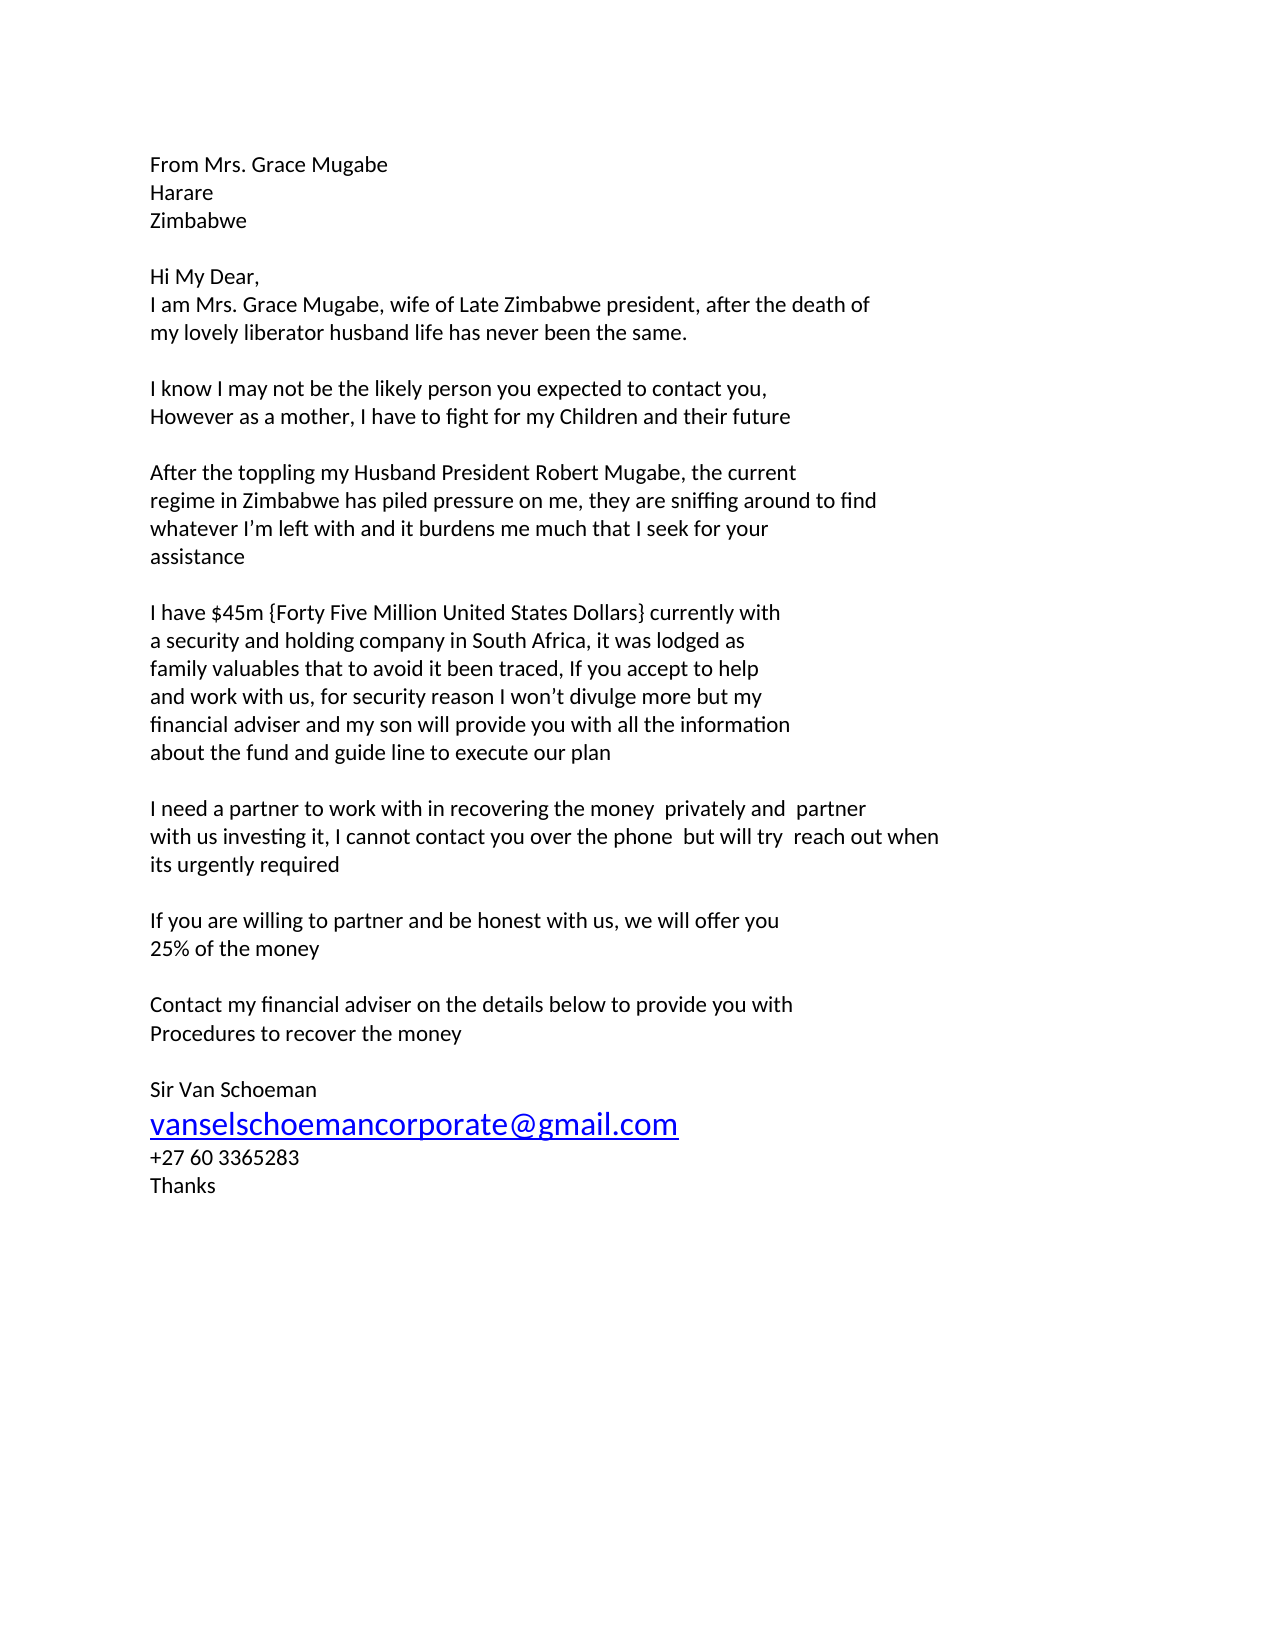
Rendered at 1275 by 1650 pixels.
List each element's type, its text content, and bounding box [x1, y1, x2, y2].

text Hi My Dear, [150, 262, 1125, 290]
text Contact my financial adviser on the details below to provide you with [150, 991, 1125, 1019]
text Thanks [150, 1171, 1125, 1199]
text +27 60 3365283 [150, 1143, 1125, 1171]
text with us investing it, I cannot contact you over the phone but will try reach out when [150, 822, 1125, 851]
text I need a partner to work with in recovering the money privately and partner [150, 794, 1125, 822]
text whatever I’m left with and it burdens me much that I seek for your [150, 514, 1125, 542]
text about the fund and guide line to execute our plan [150, 738, 1125, 766]
text a security and holding company in South Africa, it was lodged as [150, 626, 1125, 654]
text financial adviser and my son will provide you with all the information [150, 710, 1125, 738]
text From Mrs. Grace Mugabe [150, 150, 1125, 178]
text family valuables that to avoid it been traced, If you accept to help [150, 654, 1125, 682]
text Sir Van Schoeman [150, 1075, 1125, 1103]
text If you are willing to partner and be honest with us, we will offer you [150, 907, 1125, 934]
text assistance [150, 542, 1125, 570]
text Zimbabwe [150, 206, 1134, 234]
text I am Mrs. Grace Mugabe, wife of Late Zimbabwe president, after the death of [150, 290, 1125, 318]
text However as a mother, I have to fight for my Children and their future [150, 402, 1125, 430]
text and work with us, for security reason I won’t divulge more but my [150, 682, 1125, 710]
text my lovely liberator husband life has never been the same. [150, 318, 1125, 346]
text After the toppling my Husband President Robert Mugabe, the current [150, 458, 1125, 486]
text I have $45m {Forty Five Million United States Dollars} currently with [150, 598, 1125, 626]
text regime in Zimbabwe has piled pressure on me, they are sniffing around to find [150, 486, 1125, 514]
text Procedures to recover the money [150, 1019, 1125, 1047]
text vanselschoemancorporate@gmail.com [150, 1103, 1125, 1143]
text Harare [150, 178, 1125, 206]
text 25% of the money [150, 934, 1125, 963]
text its urgently required [150, 851, 1125, 878]
text I know I may not be the likely person you expected to contact you, [150, 374, 1125, 402]
